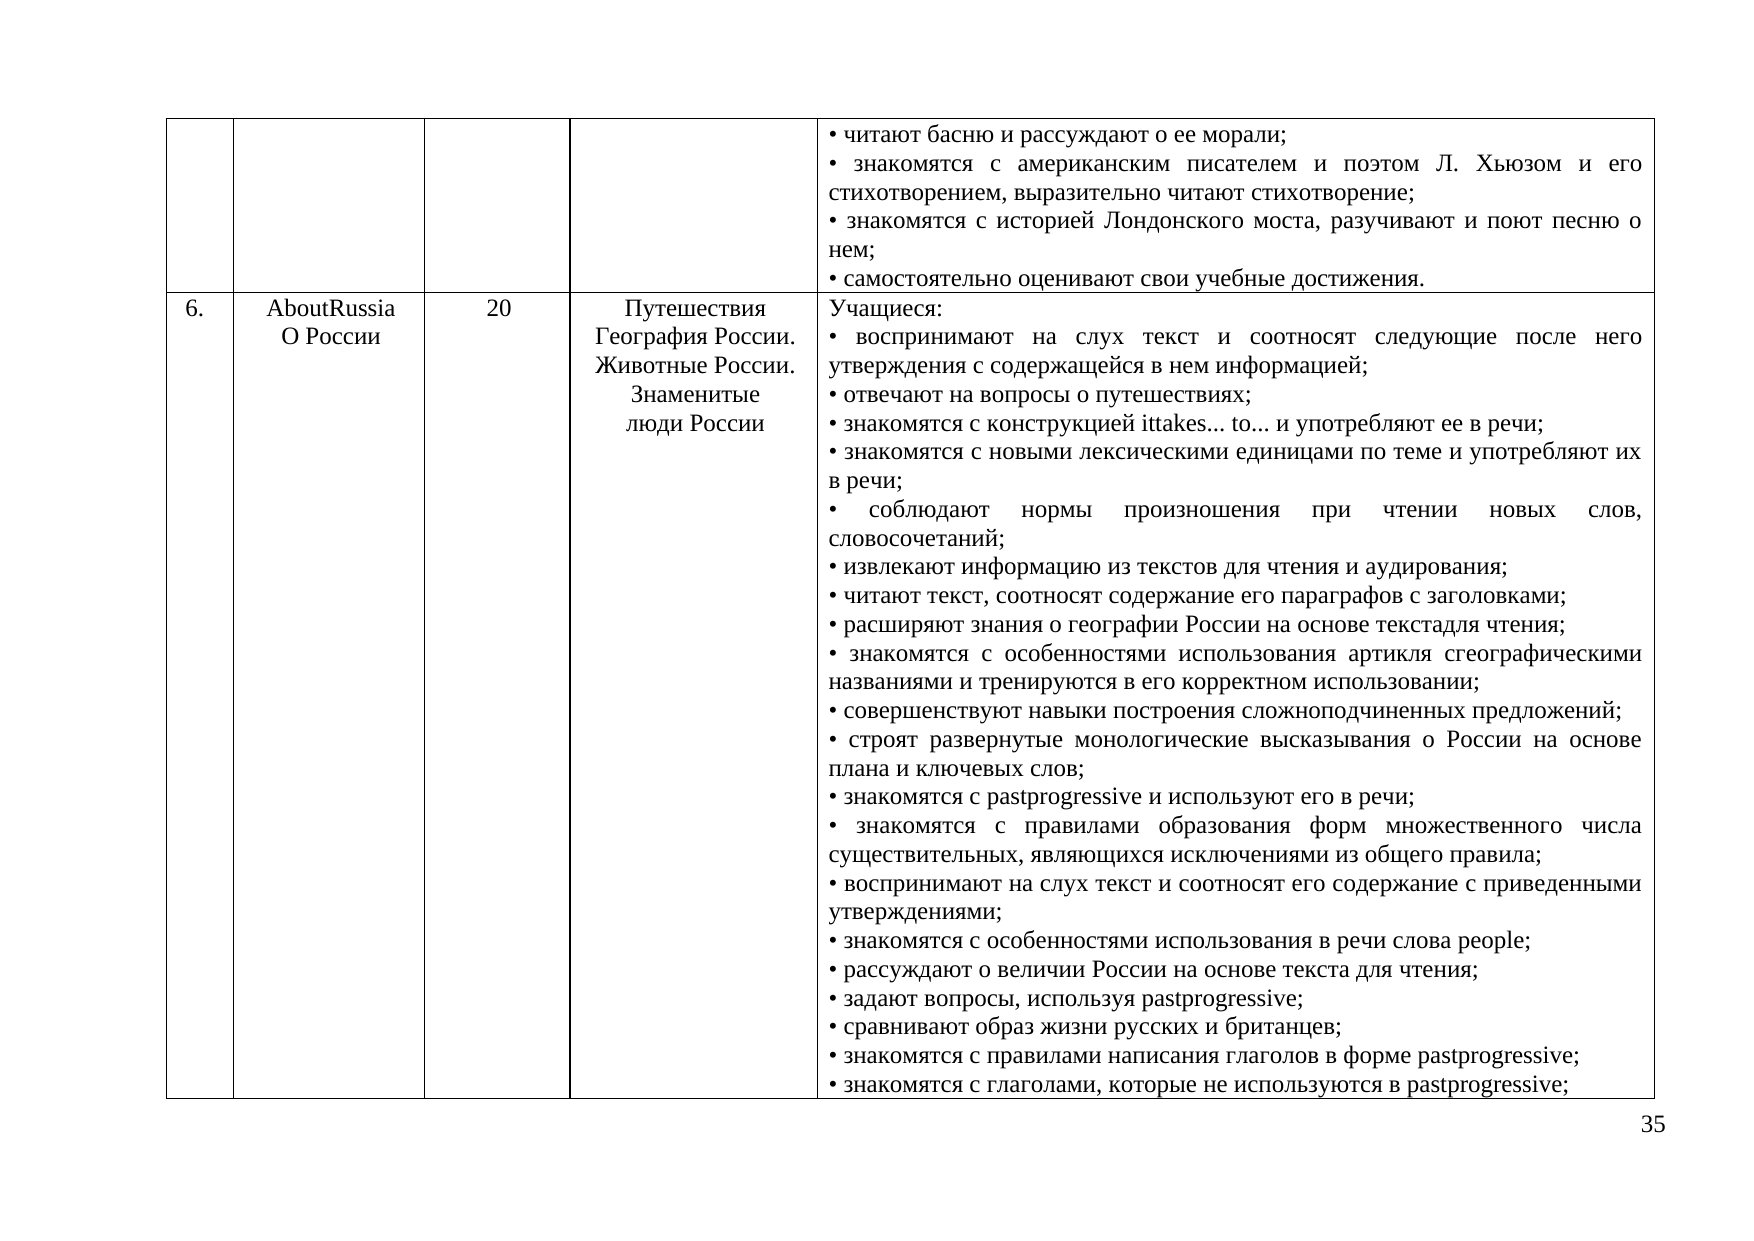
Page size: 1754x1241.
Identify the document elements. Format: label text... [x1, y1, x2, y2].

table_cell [234, 119, 424, 292]
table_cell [234, 293, 424, 1098]
table_cell [167, 293, 233, 1098]
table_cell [571, 293, 817, 1098]
table_cell 20 [425, 293, 569, 1098]
table_cell [167, 119, 233, 292]
table_cell 19 [425, 119, 569, 292]
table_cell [818, 119, 1654, 292]
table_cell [818, 293, 1654, 1098]
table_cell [571, 119, 817, 292]
